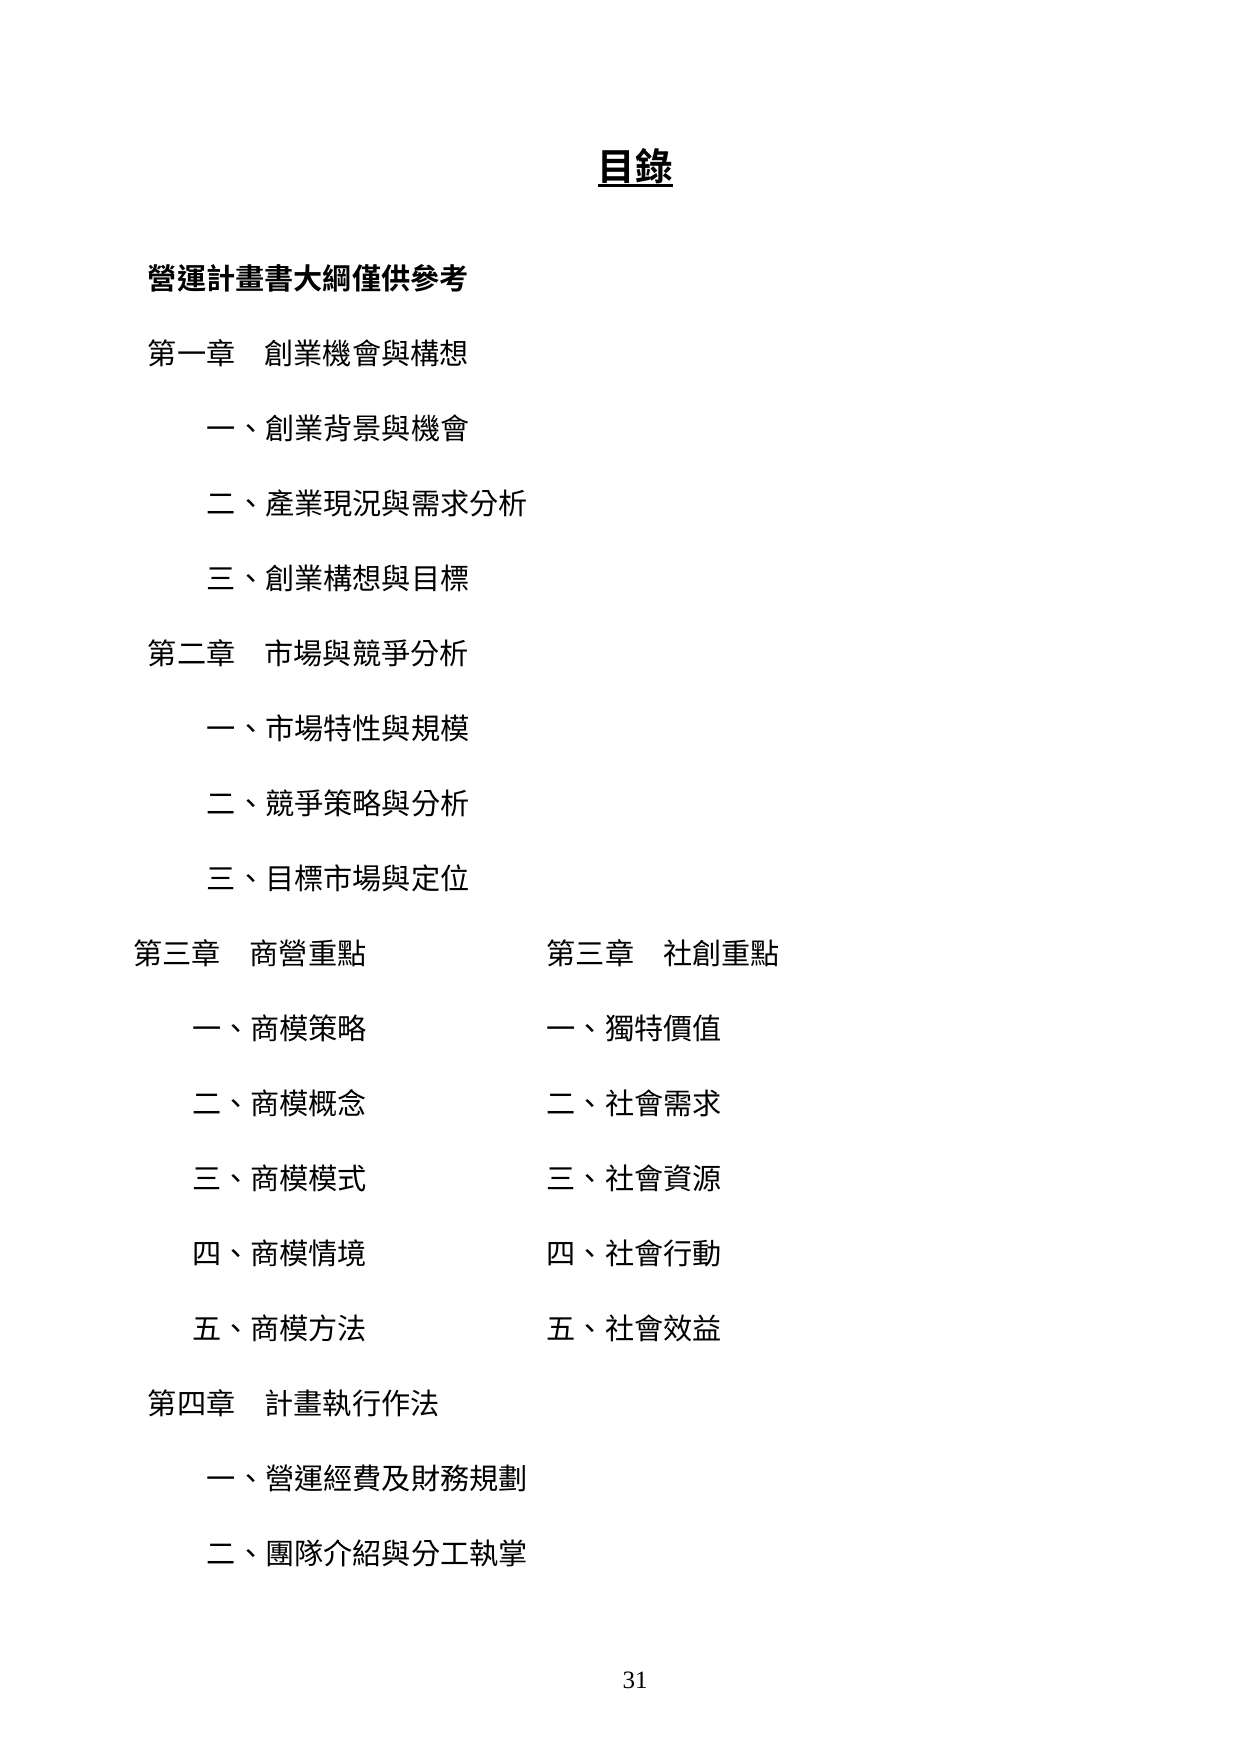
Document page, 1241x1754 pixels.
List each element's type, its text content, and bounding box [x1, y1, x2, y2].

text 目錄 [148, 127, 1122, 202]
text 第一章 創業機會與構想 [148, 314, 1122, 389]
text 二、團隊介紹與分工執掌 [207, 1514, 1122, 1589]
text 三、目標市場與定位 [207, 839, 1122, 914]
table_header 第三章 商營重點 一、商模策略 二、商模概念 三、商模模式 四、商模情境 五、商模方法 [122, 915, 535, 1364]
text 一、創業背景與機會 [207, 389, 1122, 464]
text 第四章 計畫執行作法 [148, 1364, 1122, 1439]
text 二、競爭策略與分析 [207, 764, 1122, 839]
text 三、創業構想與目標 [207, 539, 1122, 614]
text 二、產業現況與需求分析 [207, 464, 1122, 539]
table_header 第三章 社創重點 一、獨特價值 二、社會需求 三、社會資源 四、社會行動 五、社會效益 [535, 915, 1110, 1364]
text 第二章 市場與競爭分析 [148, 614, 1122, 689]
text 一、市場特性與規模 [207, 689, 1122, 764]
text 一、營運經費及財務規劃 [207, 1439, 1122, 1514]
text 營運計畫書大綱僅供參考 [148, 239, 1122, 314]
